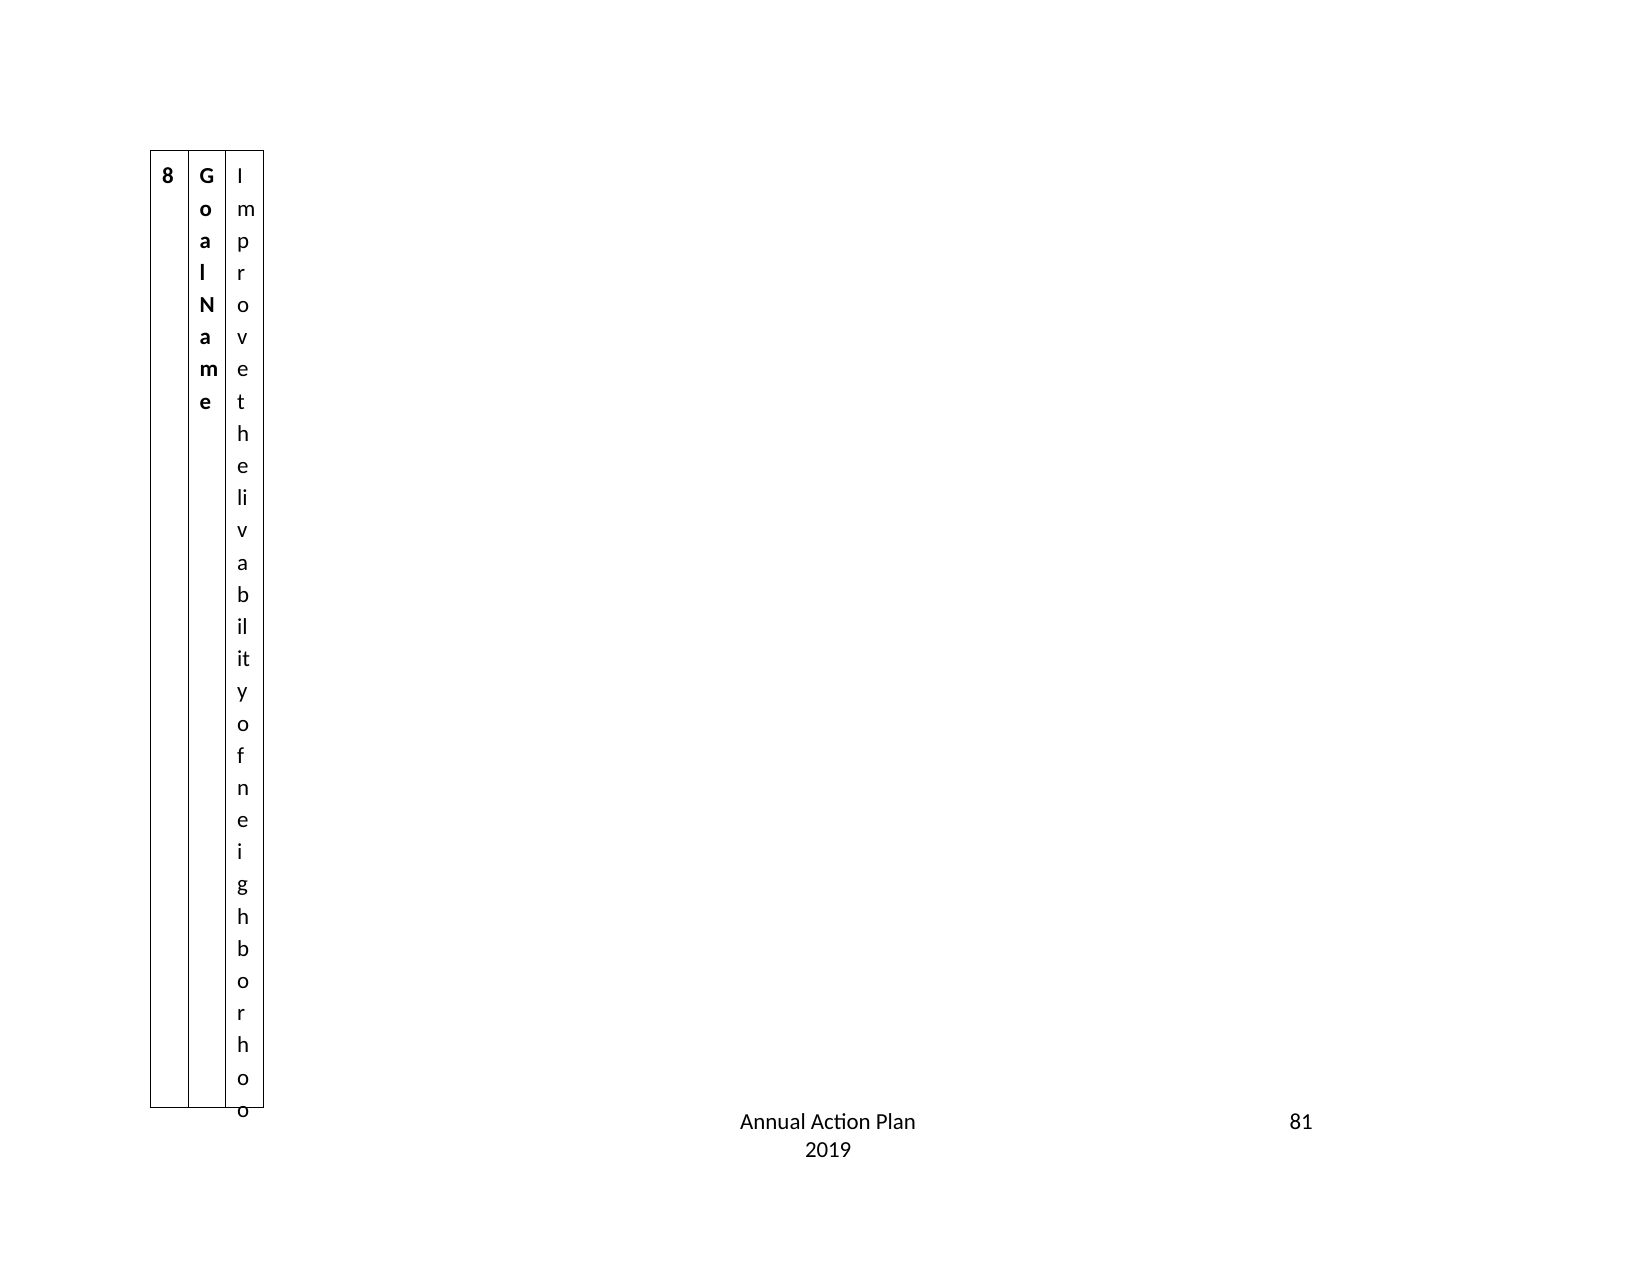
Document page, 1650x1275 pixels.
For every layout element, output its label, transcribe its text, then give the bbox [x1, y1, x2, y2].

table_cell 8 [151, 151, 188, 1107]
table_cell Improve the livability of neighborhoods [226, 151, 263, 1107]
table_cell Goal Name [189, 151, 225, 1107]
